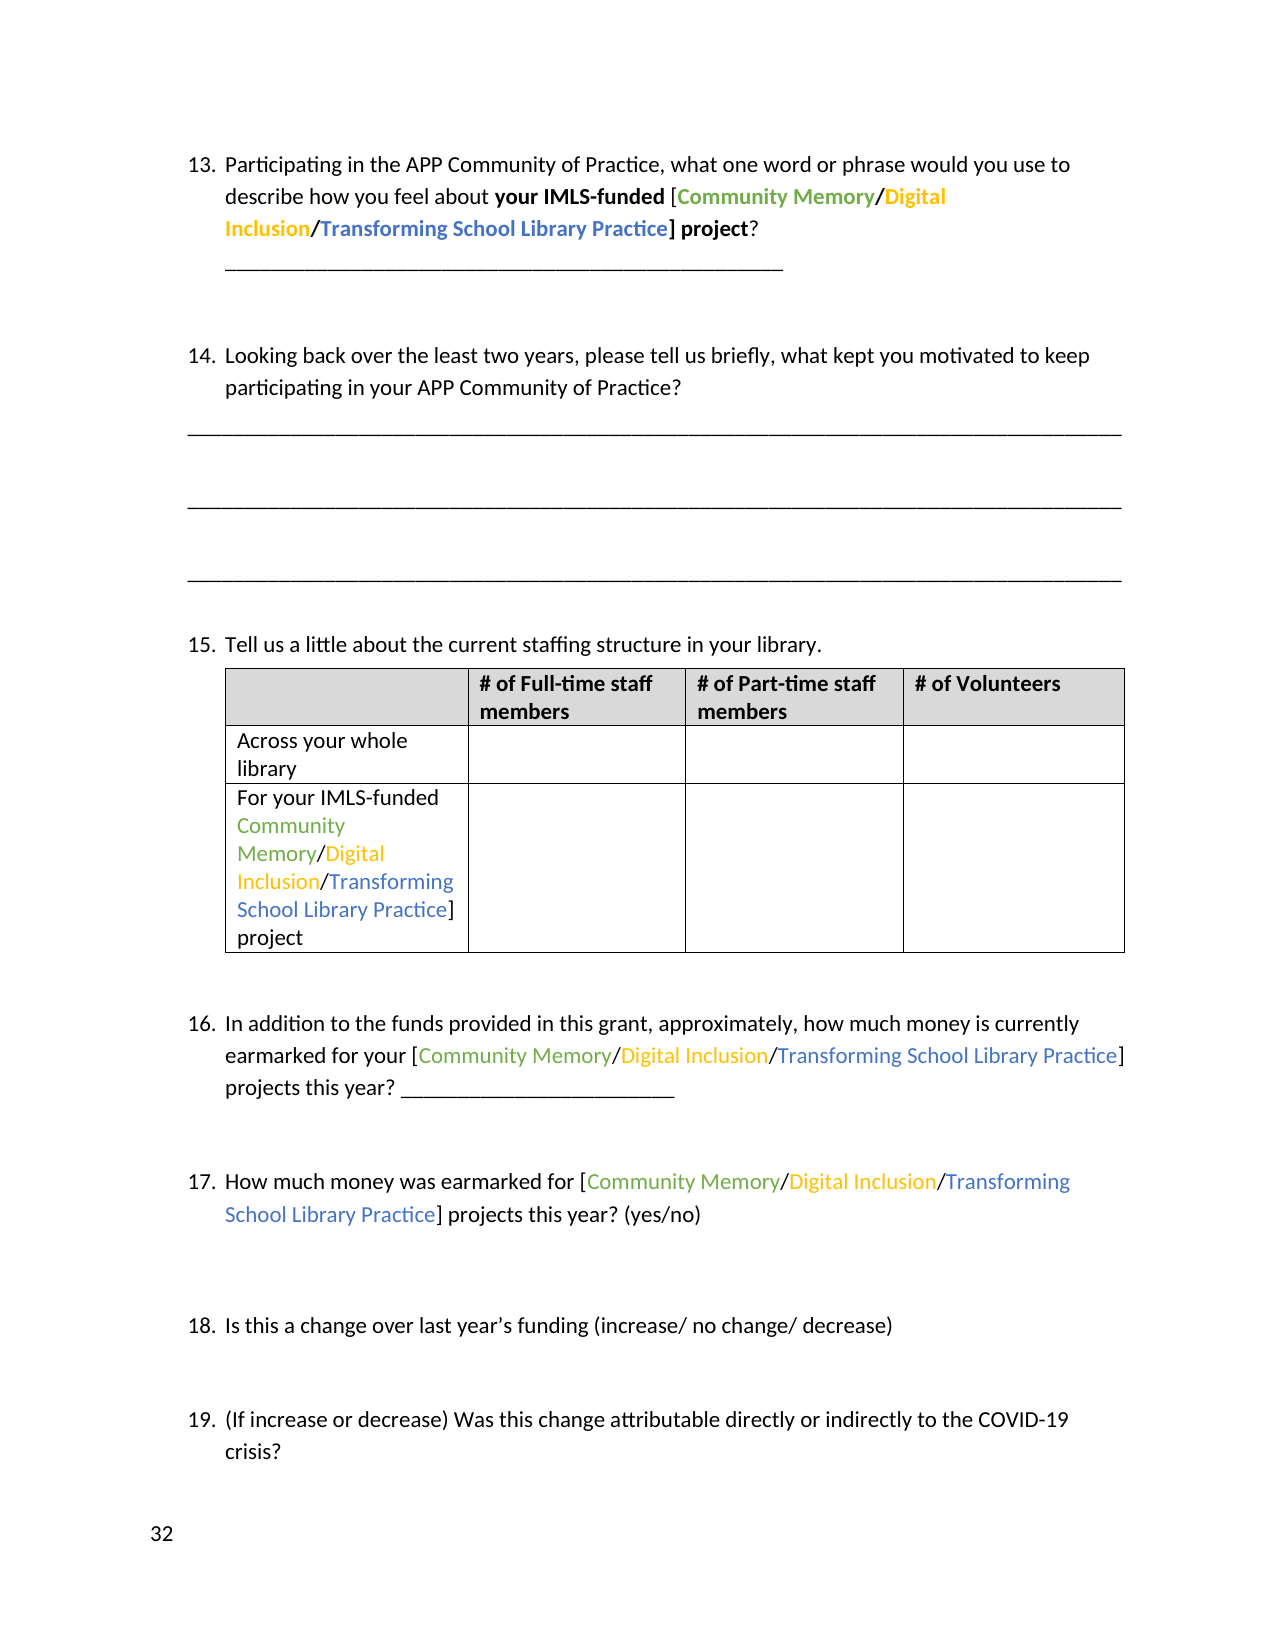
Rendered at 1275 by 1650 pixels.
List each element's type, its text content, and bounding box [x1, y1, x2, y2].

list How much money was earmarked for [Community Memory/Digital Inclusion/Transforming School Library Practice] projects this year? (yes/no) [187, 1167, 1125, 1228]
table_cell Across your whole library [226, 726, 468, 782]
table_cell For your IMLS-funded Community Memory/Digital Inclusion/Transforming School Library Practice] project [226, 784, 468, 952]
table_header # of Part-time staff members [686, 669, 903, 725]
table_cell [469, 784, 685, 952]
table_header # of Full-time staff members [469, 669, 685, 725]
list Is this a change over last year’s funding (increase/ no change/ decrease) [187, 1311, 1125, 1339]
list (If increase or decrease) Was this change attributable directly or indirectly to the COVID-19 crisis? [187, 1405, 1125, 1466]
text __________________________________________________________________________________ [187, 557, 1125, 585]
list Participating in the APP Community of Practice, what one word or phrase would you use to describe how you feel about your IMLS-funded [Community Memory/Digital Inclusion/Transforming School Library Practice] project? _________________________________________________ [187, 150, 1125, 274]
table_header [226, 669, 468, 725]
list Tell us a little about the current staffing structure in your library. [187, 630, 1125, 658]
table_cell [904, 784, 1124, 952]
text __________________________________________________________________________________ [187, 412, 1125, 440]
table_header # of Volunteers [904, 669, 1124, 725]
table_cell [469, 726, 685, 782]
list Looking back over the least two years, please tell us briefly, what kept you motivated to keep participating in your APP Community of Practice? [187, 341, 1125, 401]
table_cell [686, 784, 903, 952]
list In addition to the funds provided in this grant, approximately, how much money is currently earmarked for your [Community Memory/Digital Inclusion/Transforming School Library Practice] projects this year? ________________________ [187, 1009, 1125, 1101]
text __________________________________________________________________________________ [187, 484, 1125, 512]
table_cell [904, 726, 1124, 782]
table_cell [686, 726, 903, 782]
